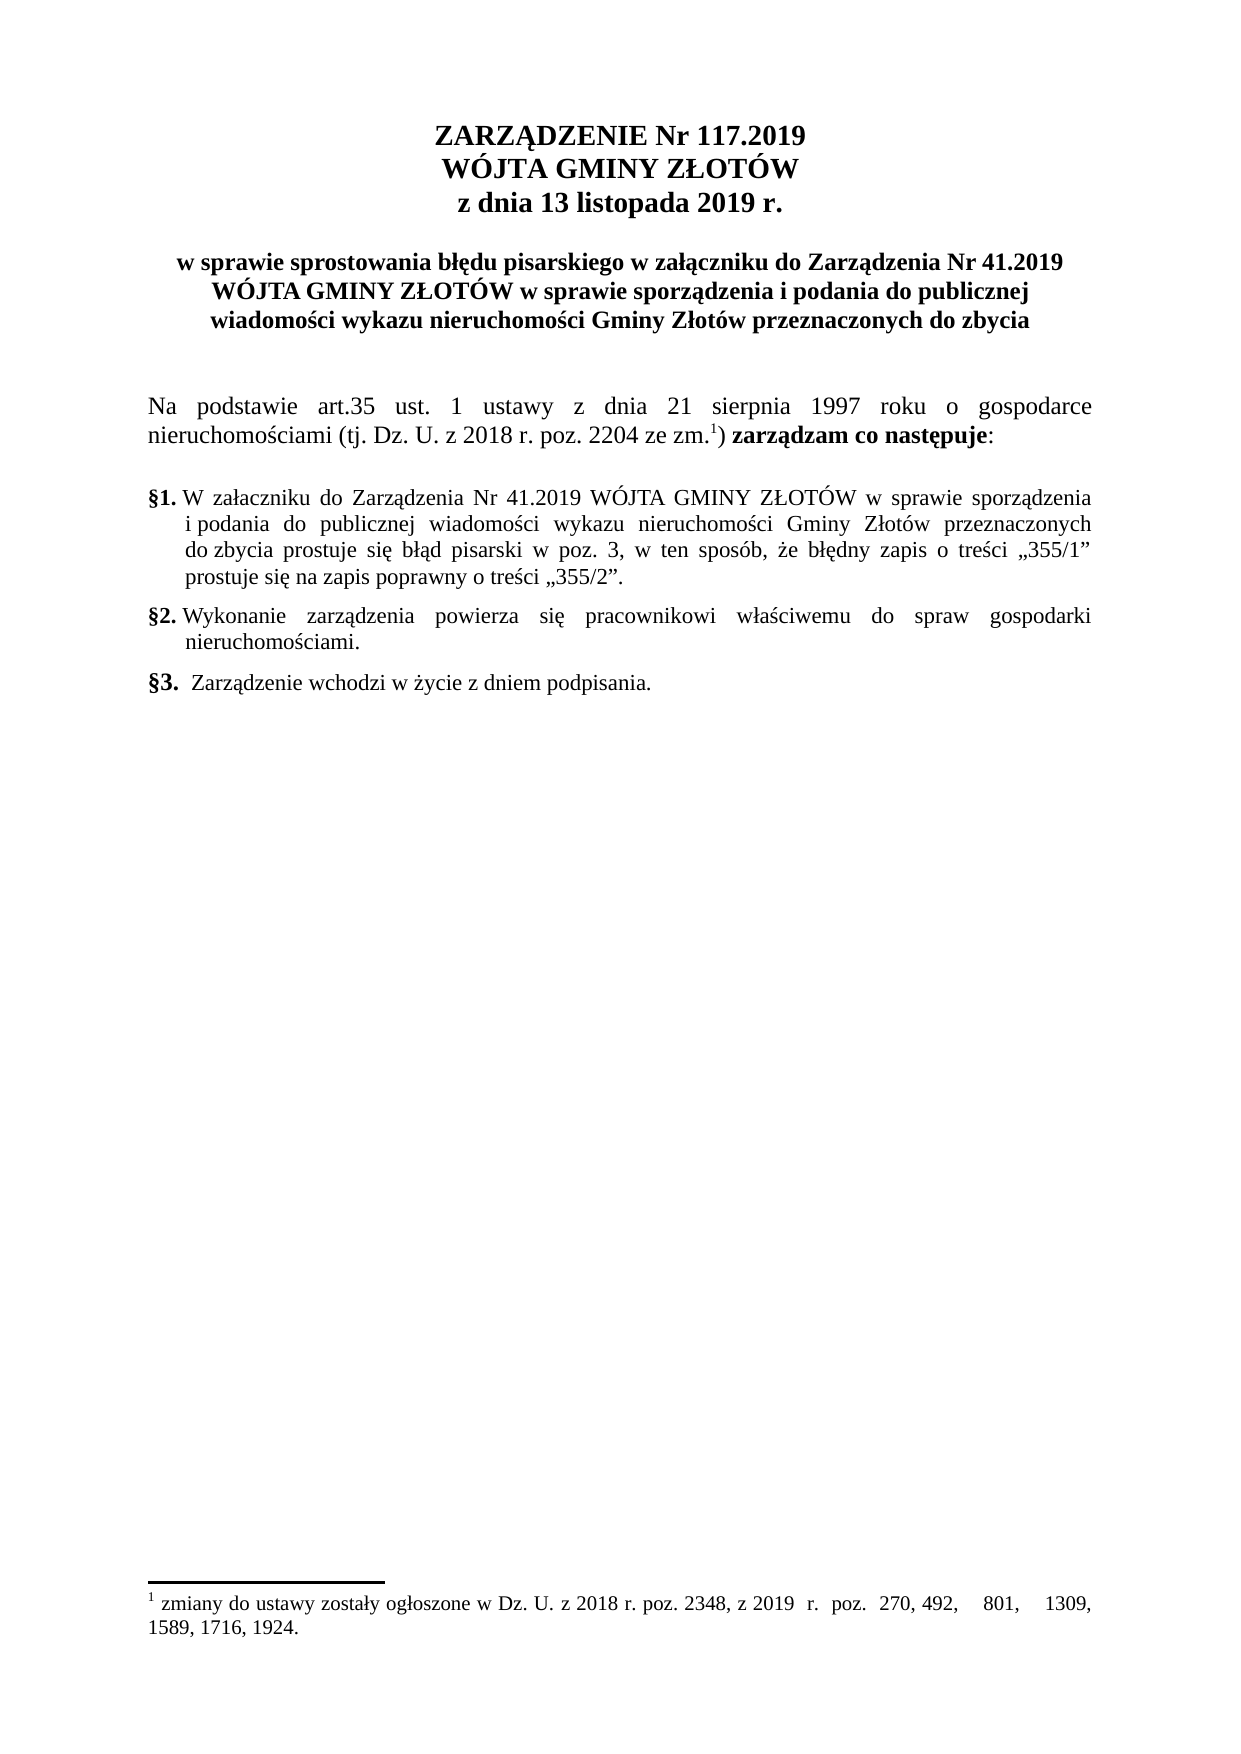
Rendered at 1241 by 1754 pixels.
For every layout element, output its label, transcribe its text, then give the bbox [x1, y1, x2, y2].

text WÓJTA GMINY ZŁOTÓW w sprawie sporządzenia i podania do publicznej wiadomości wykazu nieruchomości Gminy Złotów przeznaczonych do zbycia [148, 276, 1092, 334]
subtitle Zarządzenie wchodzi w życie z dniem podpisania. [148, 667, 1092, 696]
text ZARZĄDZENIE Nr 117.2019 [148, 118, 1092, 152]
text w sprawie sprostowania błędu pisarskiego w załączniku do Zarządzenia Nr 41.2019 [148, 247, 1092, 276]
text z dnia 13 listopada 2019 r. [148, 185, 1092, 219]
subtitle W załaczniku do Zarządzenia Nr 41.2019 WÓJTA GMINY ZŁOTÓW w sprawie sporządzenia i podania do publicznej wiadomości wykazu nieruchomości Gminy Złotów przeznaczonych do zbycia prostuje się błąd pisarski w poz. 3, w ten sposób, że błędny zapis o treści „355/1” prostuje się na zapis poprawny o treści „355/2”. [148, 484, 1092, 589]
text Na podstawie art.35 ust. 1 ustawy z dnia 21 sierpnia 1997 roku o gospodarce nieruchomościami (tj. Dz. U. z 2018 r. poz. 2204 ze zm.) zarządzam co następuje: [148, 391, 1092, 449]
list Wykonanie zarządzenia powierza się pracownikowi właściwemu do spraw gospodarki nieruchomościami. [148, 602, 1092, 654]
text WÓJTA GMINY ZŁOTÓW [148, 152, 1092, 185]
